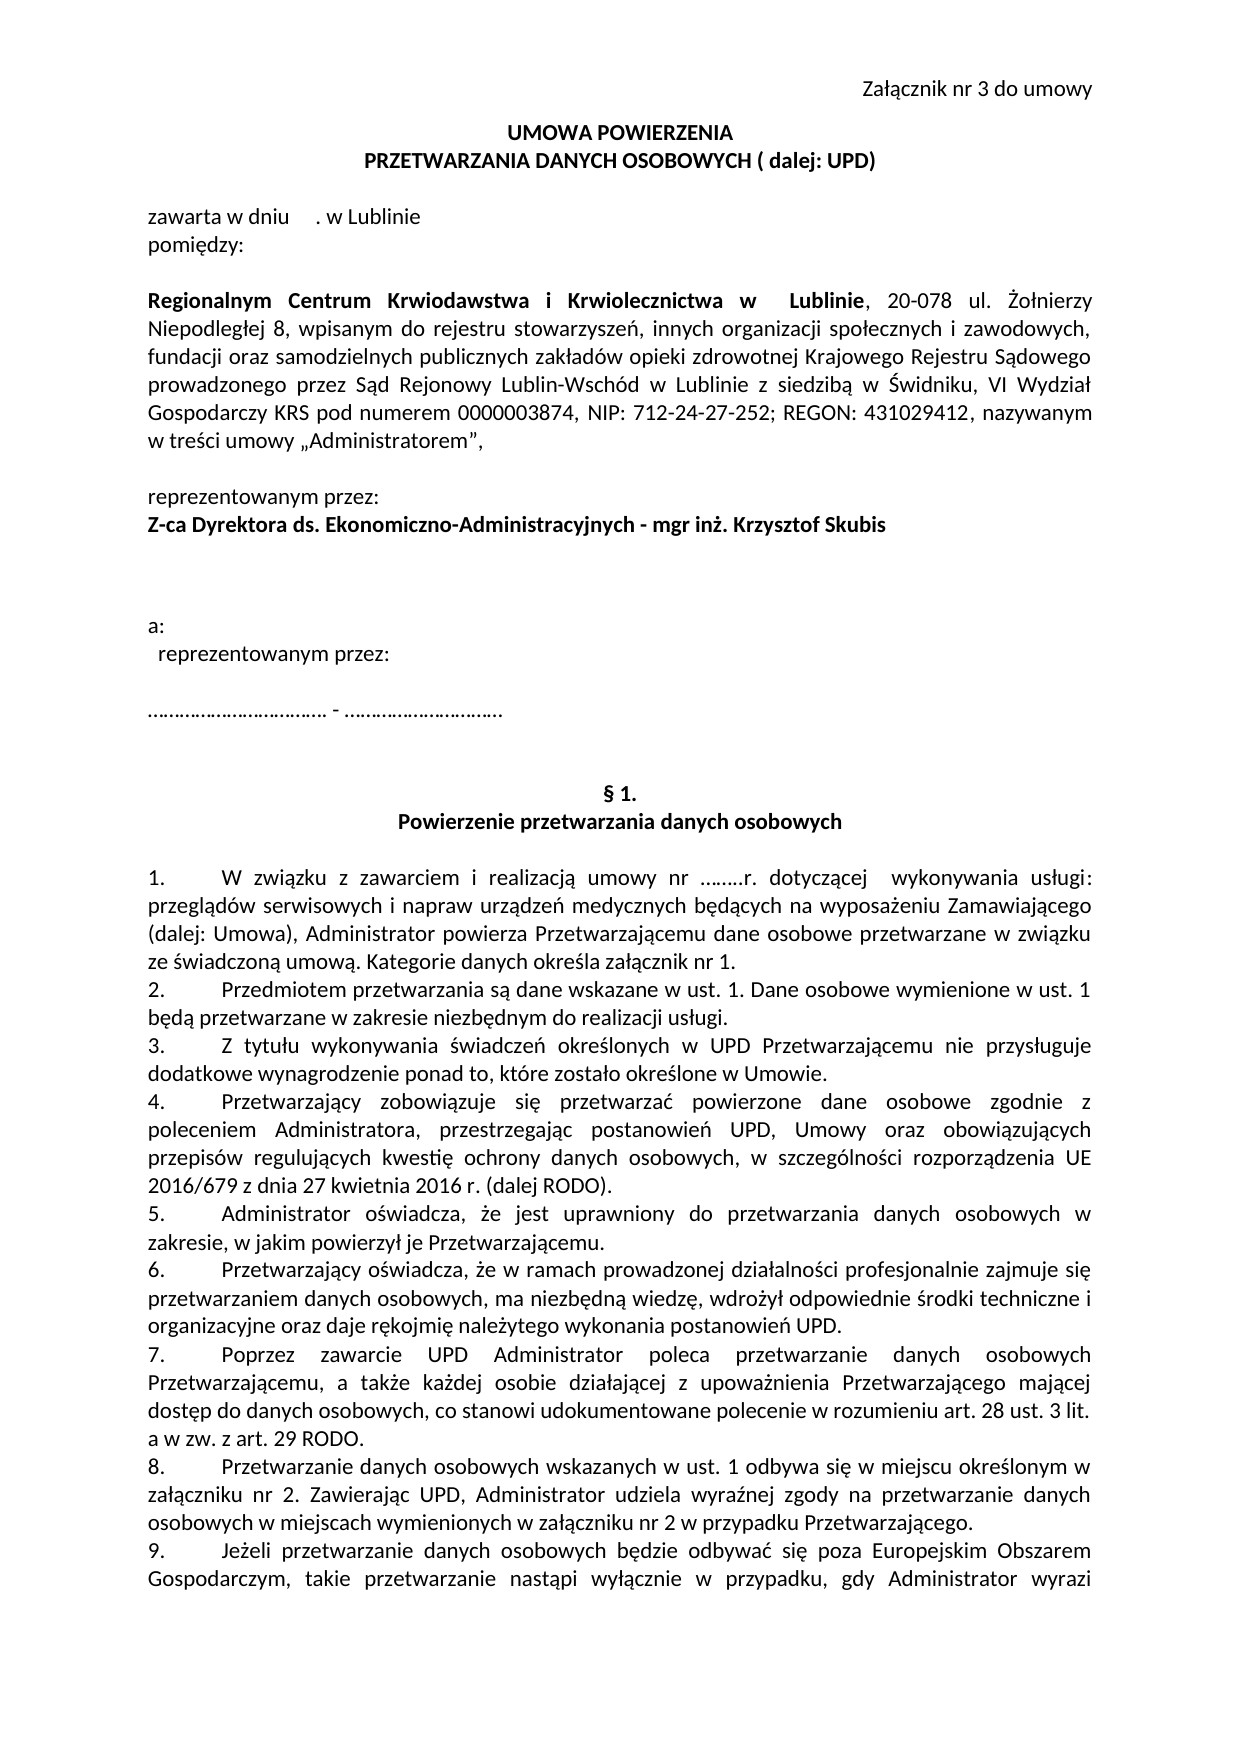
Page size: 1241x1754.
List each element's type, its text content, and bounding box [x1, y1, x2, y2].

text 4. Przetwarzający zobowiązuje się przetwarzać powierzone dane osobowe zgodnie z poleceniem Administratora, przestrzegając postanowień UPD, Umowy oraz obowiązujących przepisów regulujących kwestię ochrony danych osobowych, w szczególności rozporządzenia UE 2016/679 z dnia 27 kwietnia 2016 r. (dalej RODO). [148, 1087, 1093, 1199]
text § 1. [148, 779, 1093, 807]
text Regionalnym Centrum Krwiodawstwa i Krwiolecznictwa w Lublinie, 20-078 ul. Żołnierzy Niepodległej 8, wpisanym do rejestru stowarzyszeń, innych organizacji społecznych i zawodowych, fundacji oraz samodzielnych publicznych zakładów opieki zdrowotnej Krajowego Rejestru Sądowego prowadzonego przez Sąd Rejonowy Lublin-Wschód w Lublinie z siedzibą w Świdniku, VI Wydział Gospodarczy KRS pod numerem 0000003874, NIP: 712-24-27-252; REGON: 431029412, nazywanym w treści umowy „Administratorem”, [148, 286, 1093, 454]
text reprezentowanym przez: [148, 639, 1093, 667]
text PRZETWARZANIA DANYCH OSOBOWYCH ( dalej: UPD) [148, 146, 1093, 174]
text 3. Z tytułu wykonywania świadczeń określonych w UPD Przetwarzającemu nie przysługuje dodatkowe wynagrodzenie ponad to, które zostało określone w Umowie. [148, 1031, 1093, 1087]
text 2. Przedmiotem przetwarzania są dane wskazane w ust. 1. Dane osobowe wymienione w ust. 1 będą przetwarzane w zakresie niezbędnym do realizacji usługi. [148, 975, 1093, 1031]
text pomiędzy: [148, 230, 1093, 258]
text zawarta w dniu . w Lublinie [148, 202, 1093, 230]
text 6. Przetwarzający oświadcza, że w ramach prowadzonej działalności profesjonalnie zajmuje się przetwarzaniem danych osobowych, ma niezbędną wiedzę, wdrożył odpowiednie środki techniczne i organizacyjne oraz daje rękojmię należytego wykonania postanowień UPD. [148, 1256, 1093, 1340]
text 1. W związku z zawarciem i realizacją umowy nr ……..r. dotyczącej wykonywania usługi: przeglądów serwisowych i napraw urządzeń medycznych będących na wyposażeniu Zamawiającego (dalej: Umowa), Administrator powierza Przetwarzającemu dane osobowe przetwarzane w związku ze świadczoną umową. Kategorie danych określa załącznik nr 1. [148, 863, 1093, 975]
text UMOWA POWIERZENIA [148, 118, 1093, 146]
text reprezentowanym przez: [148, 482, 1093, 510]
text Powierzenie przetwarzania danych osobowych [148, 807, 1093, 835]
text 7. Poprzez zawarcie UPD Administrator poleca przetwarzanie danych osobowych Przetwarzającemu, a także każdej osobie działającej z upoważnienia Przetwarzającego mającej dostęp do danych osobowych, co stanowi udokumentowane polecenie w rozumieniu art. 28 ust. 3 lit. a w zw. z art. 29 RODO. [148, 1340, 1093, 1452]
text ……………………………. - ………………………… [148, 695, 1093, 723]
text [148, 1536, 1093, 1592]
text Z-ca Dyrektora ds. Ekonomiczno-Administracyjnych - mgr inż. Krzysztof Skubis [148, 510, 1087, 538]
text a: [148, 611, 1093, 639]
text 8. Przetwarzanie danych osobowych wskazanych w ust. 1 odbywa się w miejscu określonym w załączniku nr 2. Zawierając UPD, Administrator udziela wyraźnej zgody na przetwarzanie danych osobowych w miejscach wymienionych w załączniku nr 2 w przypadku Przetwarzającego. [148, 1452, 1093, 1536]
text 5. Administrator oświadcza, że jest uprawniony do przetwarzania danych osobowych w zakresie, w jakim powierzył je Przetwarzającemu. [148, 1199, 1093, 1256]
